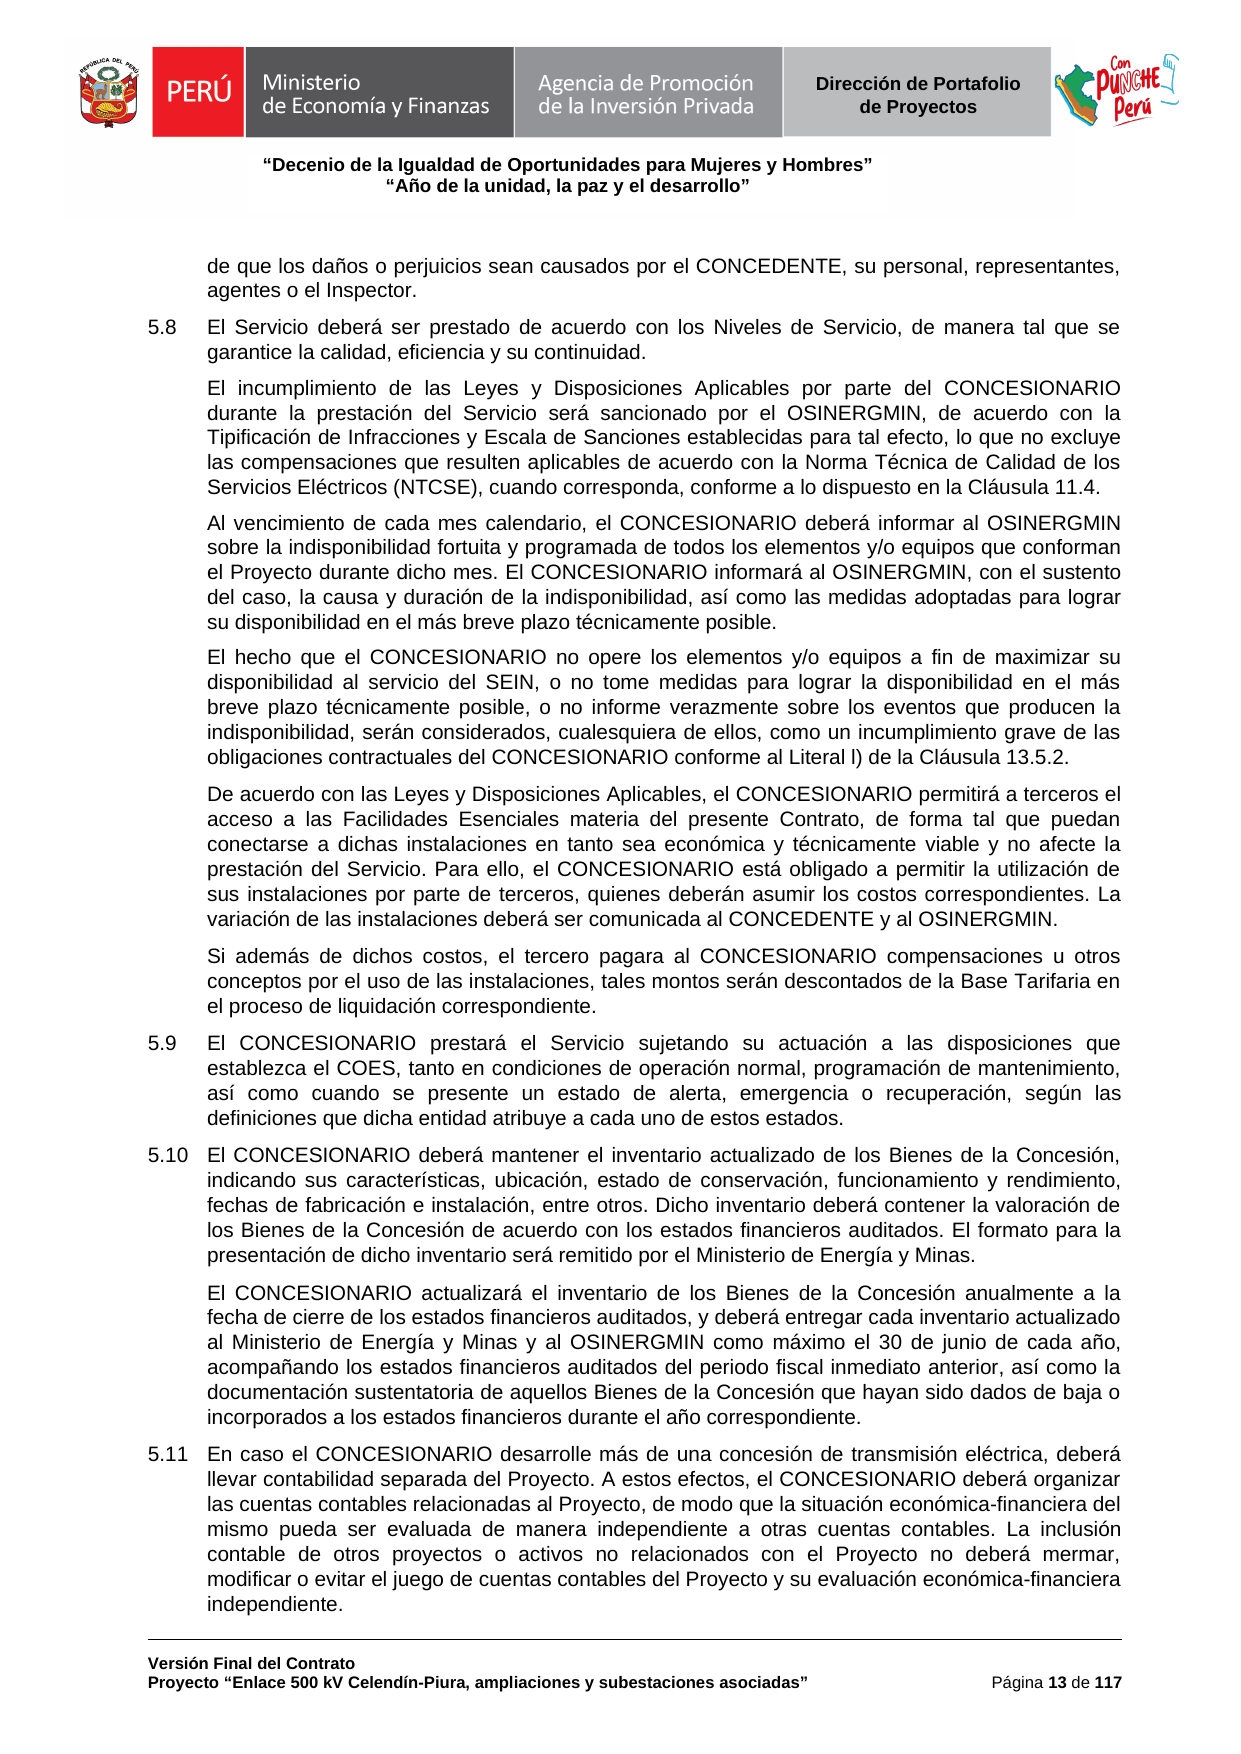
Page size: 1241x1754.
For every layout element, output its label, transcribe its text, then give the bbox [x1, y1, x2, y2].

list El CONCESIONARIO prestará el Servicio sujetando su actuación a las disposiciones que establezca el COES, tanto en condiciones de operación normal, programación de mantenimiento, así como cuando se presente un estado de alerta, emergencia o recuperación, según las definiciones que dicha entidad atribuye a cada uno de estos estados. [148, 1031, 1122, 1130]
list En caso el CONCESIONARIO desarrolle más de una concesión de transmisión eléctrica, deberá llevar contabilidad separada del Proyecto. A estos efectos, el CONCESIONARIO deberá organizar las cuentas contables relacionadas al Proyecto, de modo que la situación económica-financiera del mismo pueda ser evaluada de manera independiente a otras cuentas contables. La inclusión contable de otros proyectos o activos no relacionados con el Proyecto no deberá mermar, modificar o evitar el juego de cuentas contables del Proyecto y su evaluación económica-financiera independiente. [148, 1442, 1122, 1616]
text El incumplimiento de las Leyes y Disposiciones Aplicables por parte del CONCESIONARIO durante la prestación del Servicio será sancionado por el OSINERGMIN, de acuerdo con la Tipificación de Infracciones y Escala de Sanciones establecidas para tal efecto, lo que no excluye las compensaciones que resulten aplicables de acuerdo con la Norma Técnica de Calidad de los Servicios Eléctricos (NTCSE), cuando corresponda, conforme a lo dispuesto en la Cláusula 11.4. [207, 375, 1122, 499]
list El Servicio deberá ser prestado de acuerdo con los Niveles de Servicio, de manera tal que se garantice la calidad, eficiencia y su continuidad. [148, 315, 1122, 364]
picture [65, 36, 1179, 219]
text El hecho que el CONCESIONARIO no opere los elementos y/o equipos a fin de maximizar su disponibilidad al servicio del SEIN, o no tome medidas para lograr la disponibilidad en el más breve plazo técnicamente posible, o no informe verazmente sobre los eventos que producen la indisponibilidad, serán considerados, cualesquiera de ellos, como un incumplimiento grave de las obligaciones contractuales del CONCESIONARIO conforme al Literal l) de la Cláusula 13.5.2. [207, 645, 1122, 769]
text El CONCESIONARIO actualizará el inventario de los Bienes de la Concesión anualmente a la fecha de cierre de los estados financieros auditados, y deberá entregar cada inventario actualizado al Ministerio de Energía y Minas y al OSINERGMIN como máximo el 30 de junio de cada año, acompañando los estados financieros auditados del periodo fiscal inmediato anterior, así como la documentación sustentatoria de aquellos Bienes de la Concesión que hayan sido dados de baja o incorporados a los estados financieros durante el año correspondiente. [207, 1280, 1122, 1429]
text De acuerdo con las Leyes y Disposiciones Aplicables, el CONCESIONARIO permitirá a terceros el acceso a las Facilidades Esenciales materia del presente Contrato, de forma tal que puedan conectarse a dichas instalaciones en tanto sea económica y técnicamente viable y no afecte la prestación del Servicio. Para ello, el CONCESIONARIO está obligado a permitir la utilización de sus instalaciones por parte de terceros, quienes deberán asumir los costos correspondientes. La variación de las instalaciones deberá ser comunicada al CONCEDENTE y al OSINERGMIN. [207, 782, 1122, 931]
text Al vencimiento de cada mes calendario, el CONCESIONARIO deberá informar al OSINERGMIN sobre la indisponibilidad fortuita y programada de todos los elementos y/o equipos que conforman el Proyecto durante dicho mes. El CONCESIONARIO informará al OSINERGMIN, con el sustento del caso, la causa y duración de la indisponibilidad, así como las medidas adoptadas para lograr su disponibilidad en el más breve plazo técnicamente posible. [207, 510, 1122, 634]
list El CONCESIONARIO deberá mantener el inventario actualizado de los Bienes de la Concesión, indicando sus características, ubicación, estado de conservación, funcionamiento y rendimiento, fechas de fabricación e instalación, entre otros. Dicho inventario deberá contener la valoración de los Bienes de la Concesión de acuerdo con los estados financieros auditados. El formato para la presentación de dicho inventario será remitido por el Ministerio de Energía y Minas. [148, 1143, 1122, 1267]
text Si además de dichos costos, el tercero pagara al CONCESIONARIO compensaciones u otros conceptos por el uso de las instalaciones, tales montos serán descontados de la Base Tarifaria en el proceso de liquidación correspondiente. [207, 944, 1122, 1018]
